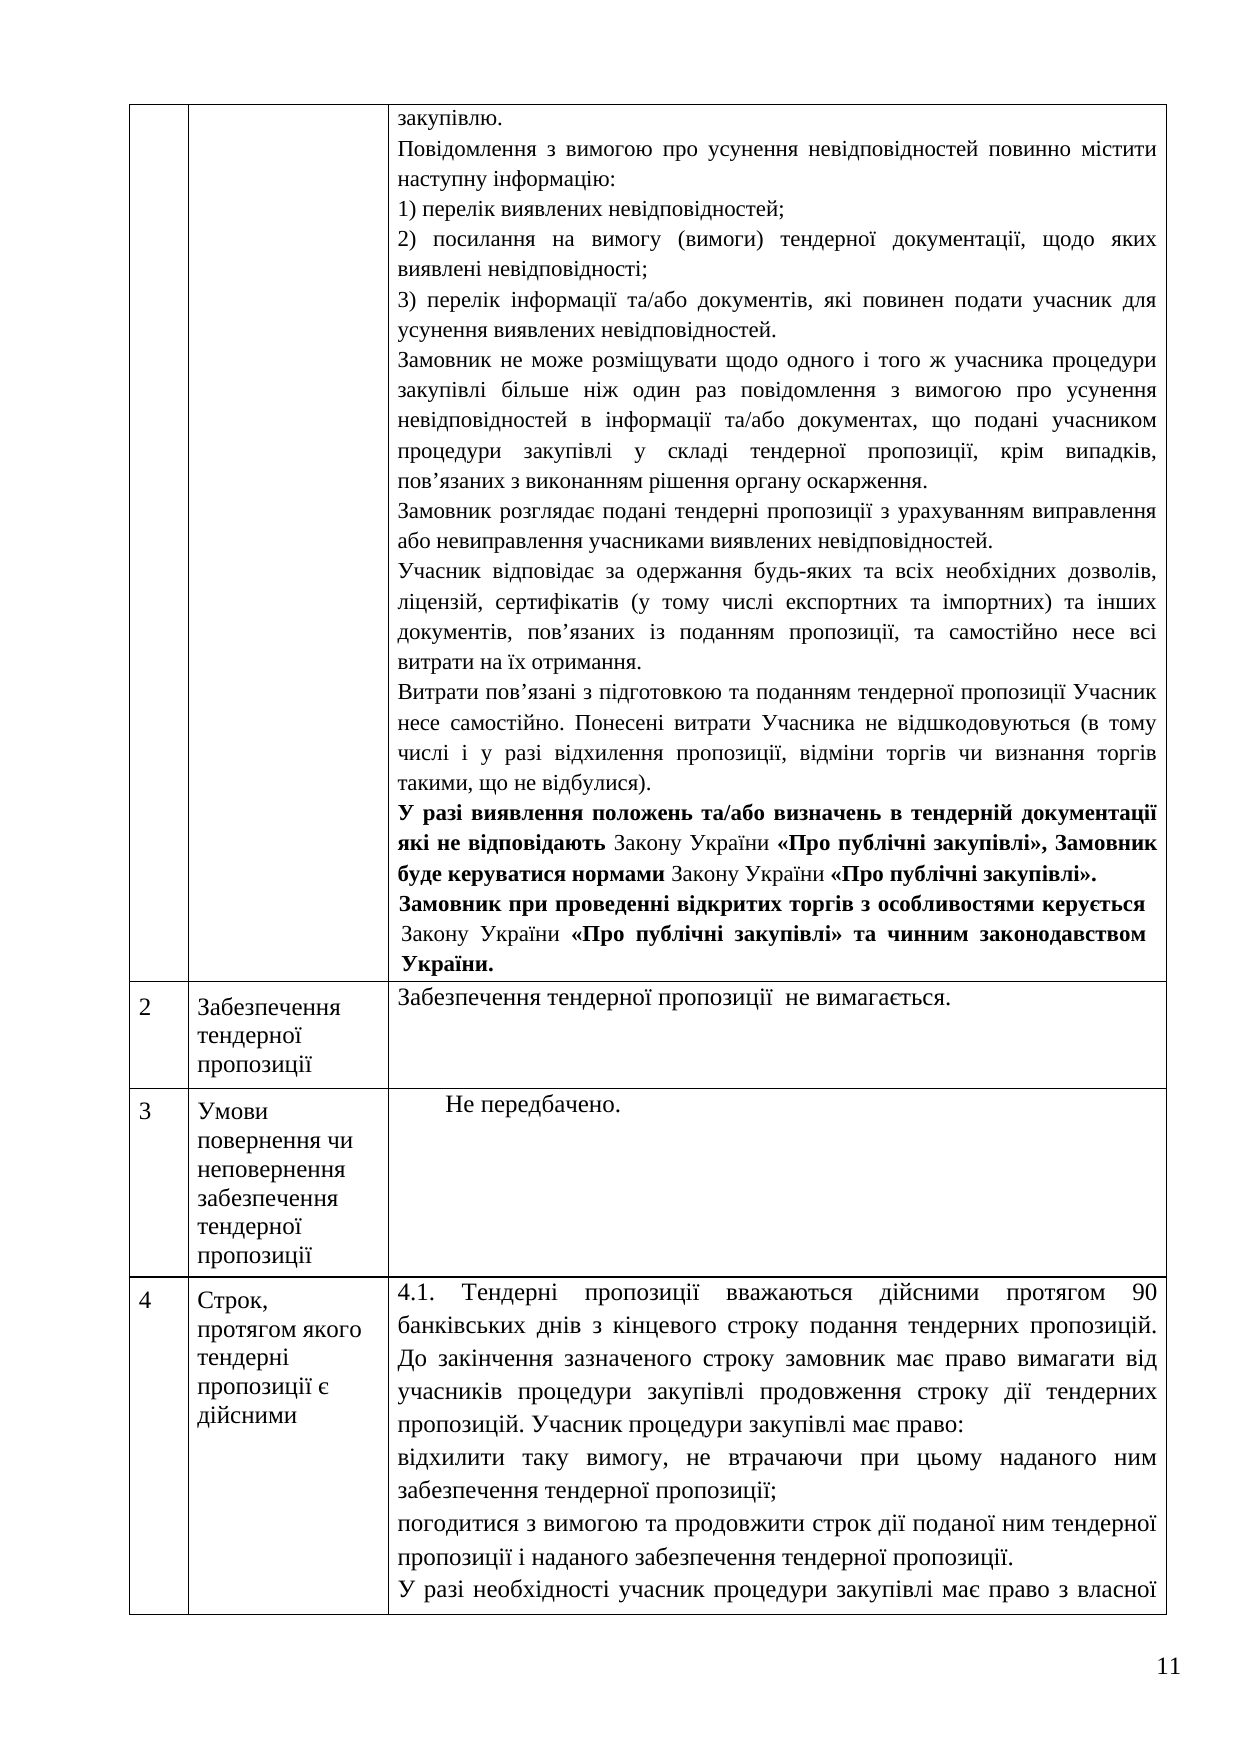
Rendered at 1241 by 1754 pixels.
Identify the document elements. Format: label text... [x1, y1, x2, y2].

table_cell 1 [130, 105, 188, 981]
table_cell 4 [130, 1278, 188, 1614]
table_cell 2 [130, 982, 188, 1088]
table_cell 3 [130, 1089, 188, 1276]
table_cell Умови повернення чи неповернення забезпечення тендерної пропозиції [189, 1089, 388, 1276]
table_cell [189, 105, 388, 981]
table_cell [189, 1278, 388, 1614]
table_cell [389, 1278, 1166, 1614]
table_cell Забезпечення тендерної пропозиції не вимагається. [389, 982, 1166, 1088]
table_cell Не передбачено. [389, 1089, 1166, 1276]
table_cell Забезпечення тендерної пропозиції [189, 982, 388, 1088]
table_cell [389, 105, 1166, 981]
